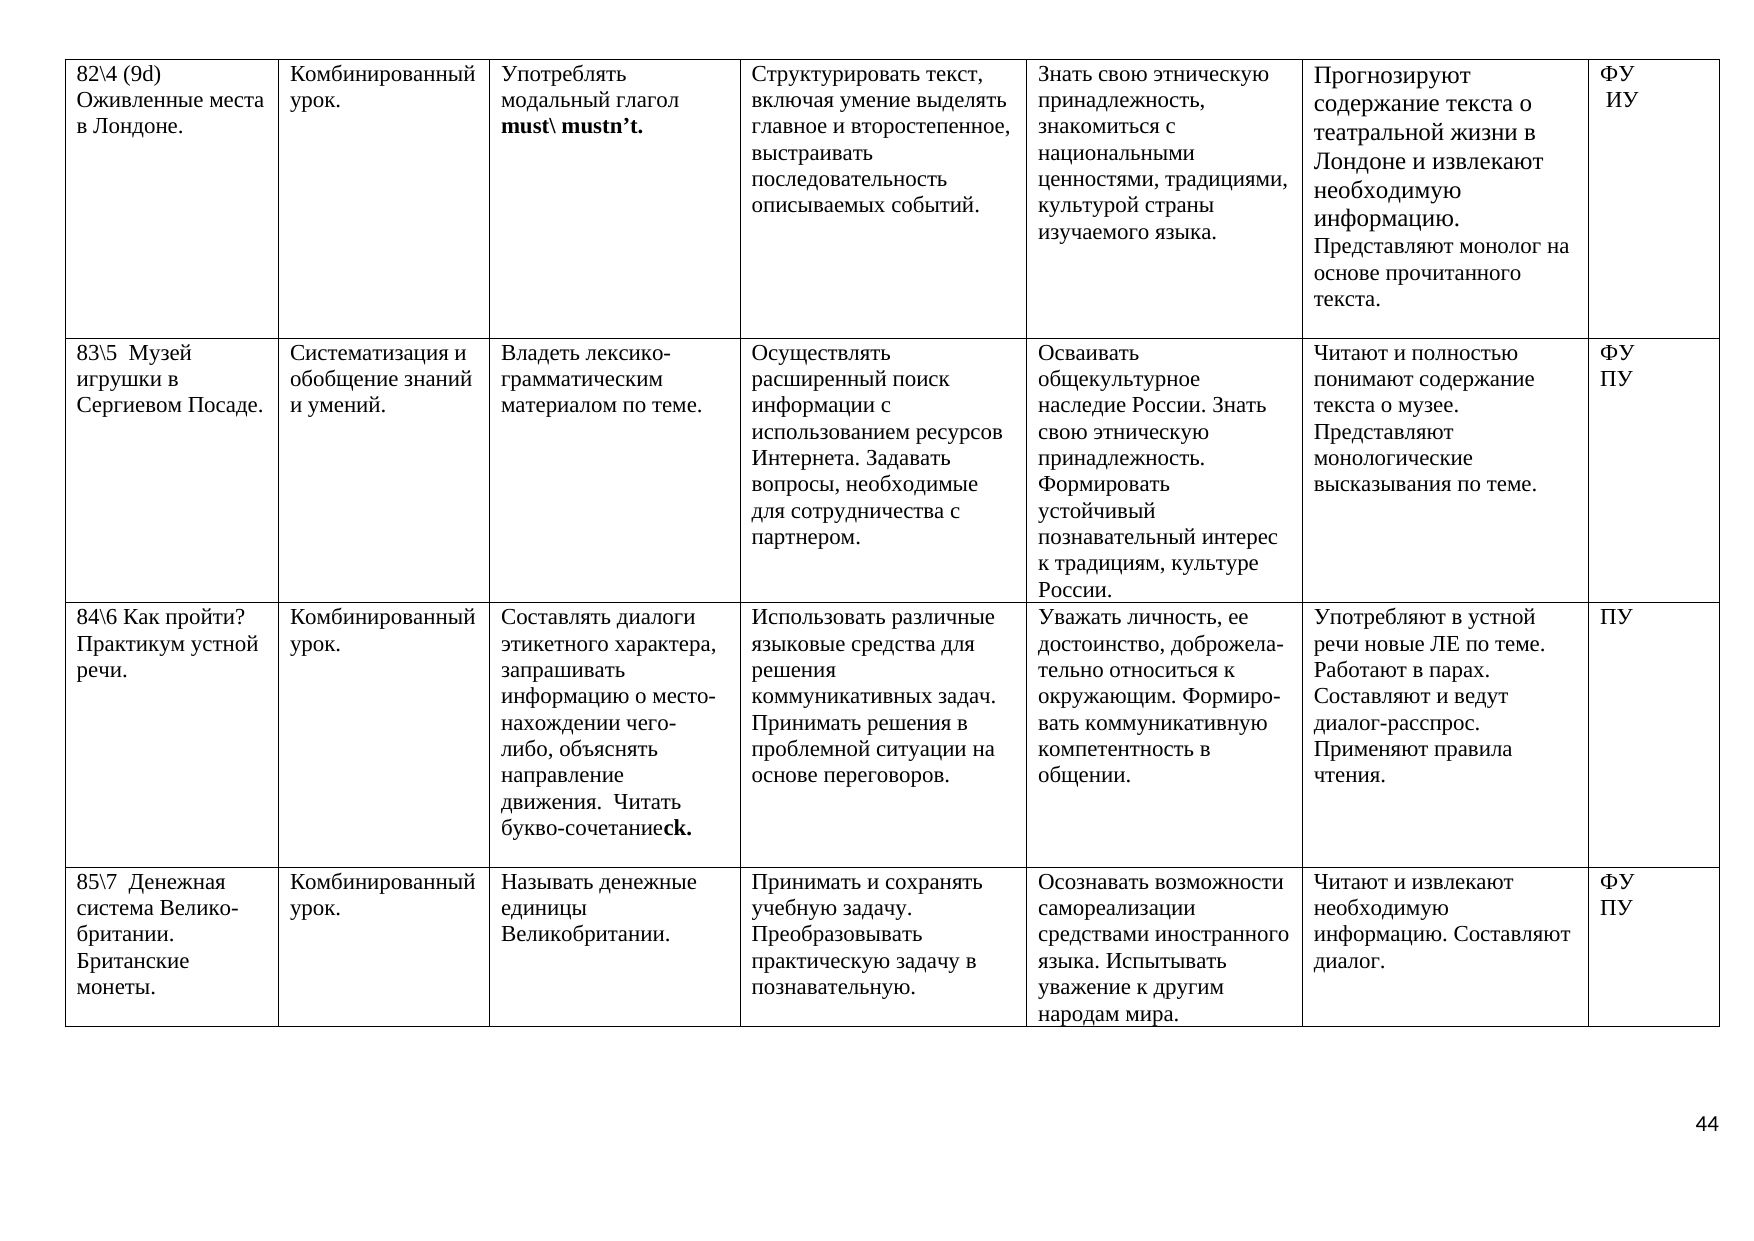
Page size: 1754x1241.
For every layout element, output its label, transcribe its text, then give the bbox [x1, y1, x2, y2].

table_cell Комбинированный урок. [279, 60, 489, 338]
table_cell Использовать различные языковые средства для решения коммуникативных задач. Принимать решения в проблемной ситуации на основе переговоров. [741, 603, 1026, 867]
table_cell 83\5 Музей игрушки в Сергиевом Посаде. [66, 339, 278, 602]
table_cell Прогнозируют содержание текста о театральной жизни в Лондоне и извлекают необходимую информацию. Представляют монолог на основе прочитанного текста. [1303, 60, 1588, 338]
table_cell Уважать личность, ее достоинство, доброжела-тельно относиться к окружающим. Формиро-вать коммуникативную компетентность в общении. [1027, 603, 1302, 867]
table_cell ФУ ПУ [1589, 868, 1719, 1026]
table_cell 82\4 (9d) Оживленные места в Лондоне. [66, 60, 278, 338]
table_cell Читают и полностью понимают содержание текста о музее. Представляют монологические высказывания по теме. [1303, 339, 1588, 602]
table_cell Называть денежные единицы Великобритании. [490, 868, 740, 1026]
table_cell Структурировать текст, включая умение выделять главное и второстепенное, выстраивать последовательность описываемых событий. [741, 60, 1026, 338]
table_cell Систематизация и обобщение знаний и умений. [279, 339, 489, 602]
table_cell 85\7 Денежная система Велико-британии. Британские монеты. [66, 868, 278, 1026]
table_cell Знать свою этническую принадлежность, знакомиться с национальными ценностями, традициями, культурой страны изучаемого языка. [1027, 60, 1302, 338]
table_cell Комбинированныйурок. [279, 603, 489, 867]
table_cell Составлять диалоги этикетного характера, запрашивать информацию о место-нахождении чего-либо, объяснять направление движения. Читать букво-сочетаниеck. [490, 603, 740, 867]
table_cell Владеть лексико-грамматическим материалом по теме. [490, 339, 740, 602]
table_cell Читают и извлекают необходимую информацию. Составляют диалог. [1303, 868, 1588, 1026]
table_cell Осваивать общекультурное наследие России. Знать свою этническую принадлежность. Формировать устойчивый познавательный интерес к традициям, культуре России. [1027, 339, 1302, 602]
table_cell ФУ ИУ [1589, 60, 1719, 338]
table_cell Осознавать возможности самореализации средствами иностранного языка. Испытывать уважение к другим народам мира. [1027, 868, 1302, 1026]
table_cell Осуществлять расширенный поиск информации с использованием ресурсов Интернета. Задавать вопросы, необходимые для сотрудничества с партнером. [741, 339, 1026, 602]
table_cell 84\6 Как пройти? Практикум устной речи. [66, 603, 278, 867]
table_cell Комбинированныйурок. [279, 868, 489, 1026]
table_cell Употребляют в устной речи новые ЛЕ по теме. Работают в парах. Составляют и ведут диалог-расспрос. Применяют правила чтения. [1303, 603, 1588, 867]
table_cell ФУ ПУ [1589, 339, 1719, 602]
table_cell Употреблять модальный глагол must\ mustn’t. [490, 60, 740, 338]
table_cell Принимать и сохранять учебную задачу. Преобразовывать практическую задачу в познавательную. [741, 868, 1026, 1026]
table_cell ПУ [1589, 603, 1719, 867]
